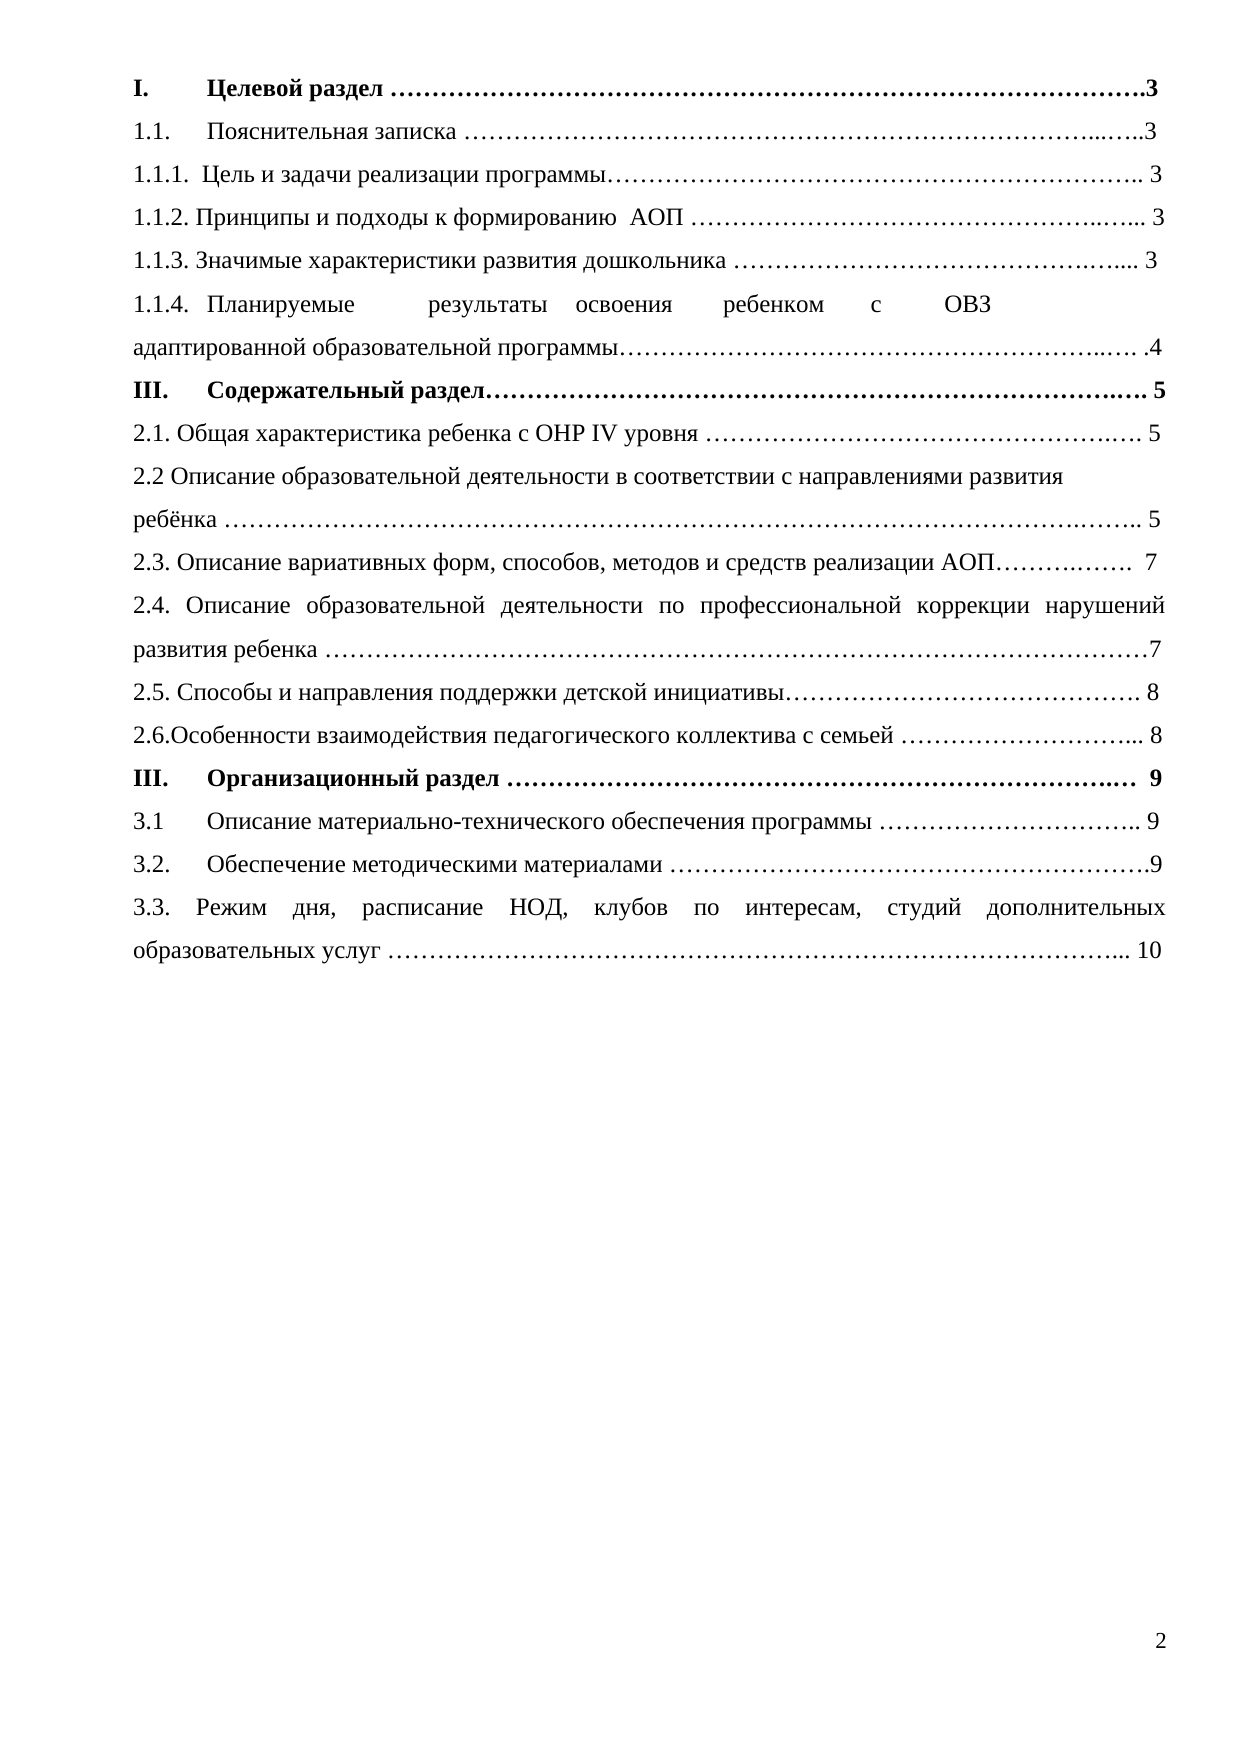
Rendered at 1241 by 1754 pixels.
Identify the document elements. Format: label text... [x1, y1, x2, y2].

text 2.3. Описание вариативных форм, способов, методов и средств реализации АОП……….……. 7 [133, 547, 1167, 576]
text 2.5. Способы и направления поддержки детской инициативы……………………………………. 8 [133, 677, 1167, 706]
text 3.1 Описание материально-технического обеспечения программы ………………………….. 9 [133, 806, 1167, 835]
text 2.1. Общая характеристика ребенка с ОНР IV уровня ………………………………………….…. 5 [133, 418, 1167, 447]
text 2.4. Описание образовательной деятельности по профессиональной коррекции нарушений развития ребенка ………………………………………………………………………………………7 [133, 591, 1167, 662]
text 3.2. Обеспечение методическими материалами ………………………………………………….9 [133, 849, 1167, 878]
text 2.2 Описание образовательной деятельности в соответствии с направлениями развития [133, 461, 1167, 490]
text 1.1.4. Планируемые результаты освоения ребенком с ОВЗ адаптированной образовательной программы…………………………………………………..…. .4 [133, 289, 1167, 361]
text III. Организационный раздел ……………………………………………………………….… 9 [133, 763, 1167, 792]
text 1.1.1. Цель и задачи реализации программы……………………………………………………….. 3 [133, 159, 1167, 188]
text 1.1.2. Принципы и подходы к формированию АОП …………………………………………..…... 3 [133, 202, 1167, 231]
text III. Содержательный раздел………………………………………………………………….…. 5 [133, 375, 1167, 404]
list Пояснительная записка …………………………………………………………………...…..3 [133, 116, 1167, 145]
text 3.3. Режим дня, расписание НОД, клубов по интересам, студий дополнительных образовательных услуг ……………………………………………………………………………... 10 [133, 892, 1167, 964]
text 1.1.3. Значимые характеристики развития дошкольника …………………………………….….... 3 [133, 246, 1167, 274]
text 2.6.Особенности взаимодействия педагогического коллектива с семьей ………………………... 8 [133, 720, 1167, 749]
list Целевой раздел ……………………………………………………………………………….3 [133, 73, 1167, 102]
text ребёнка ………………………………………………………………………………………….…….. 5 [133, 504, 1167, 533]
